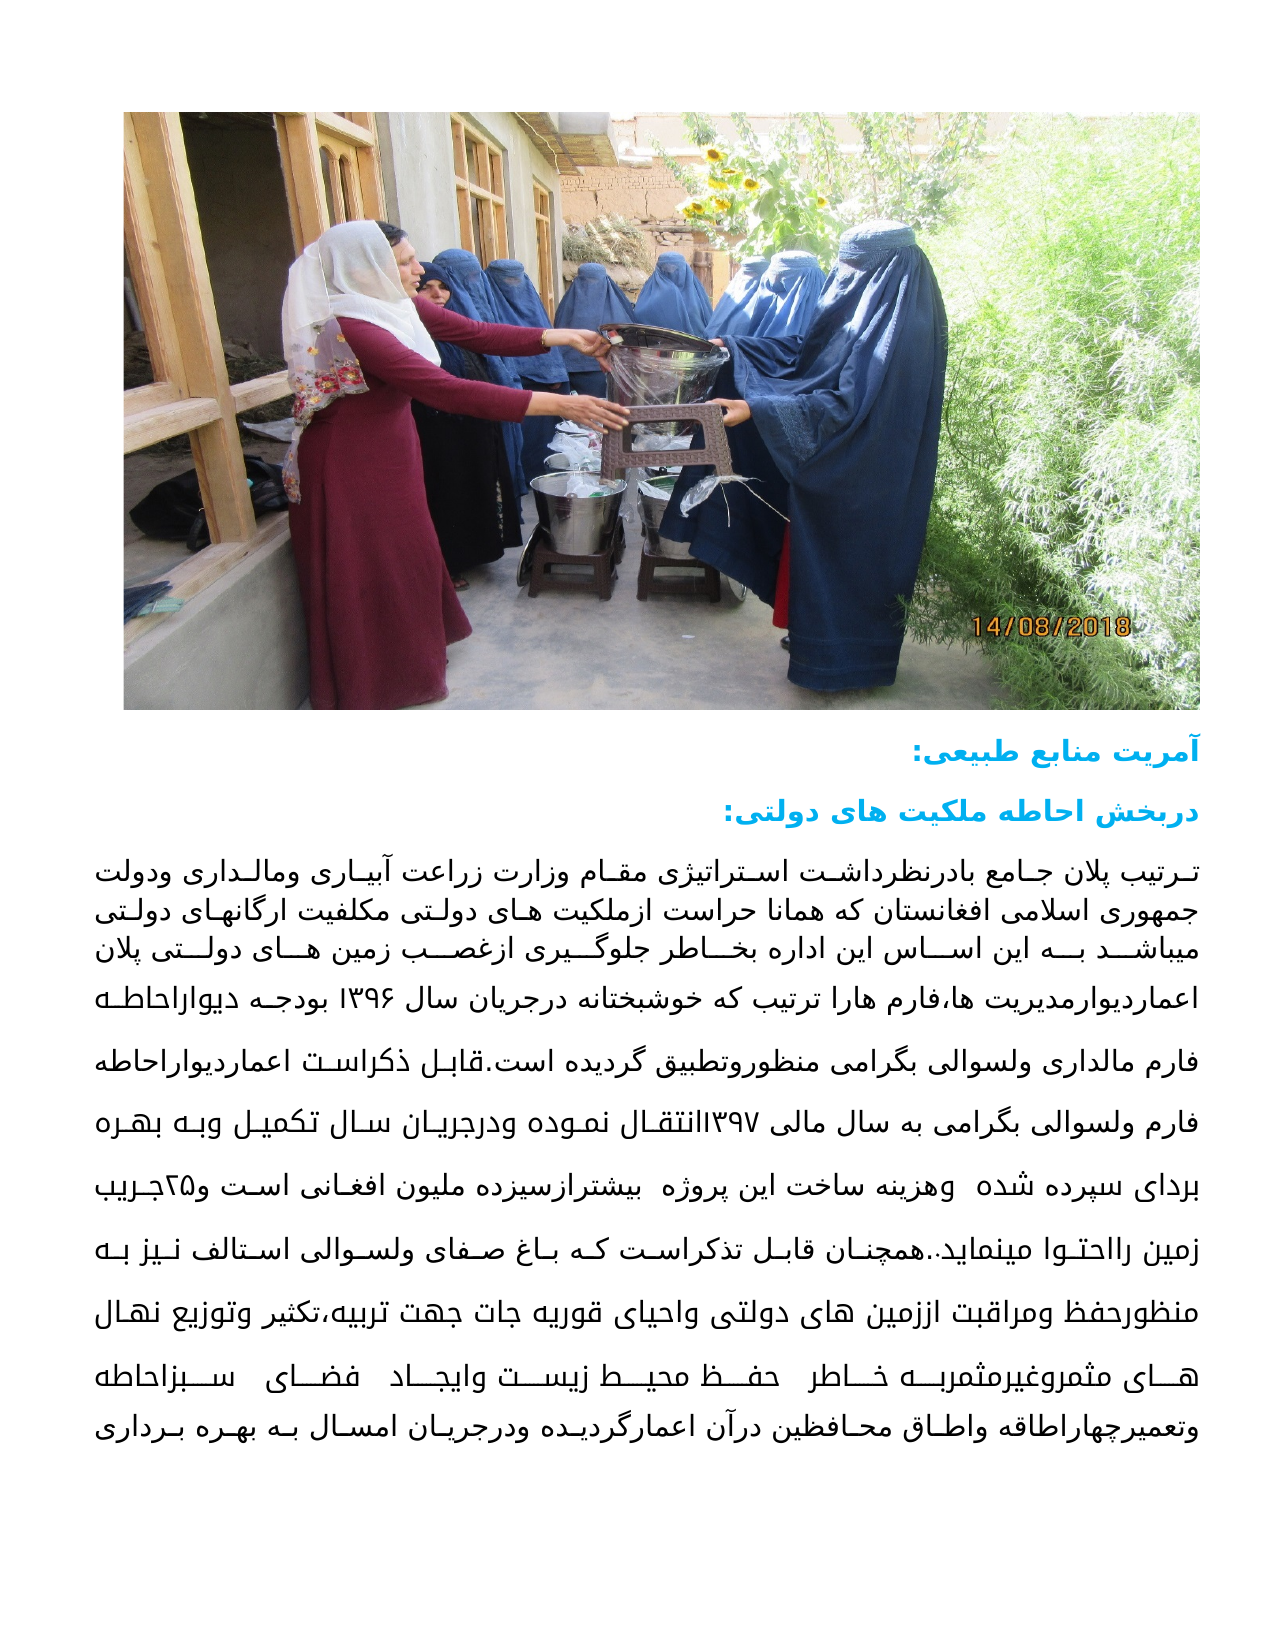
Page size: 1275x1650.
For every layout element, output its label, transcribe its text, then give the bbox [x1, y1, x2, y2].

picture [123, 112, 1200, 710]
text دربخش احاطه ملکیت های دولتی: [94, 794, 1200, 828]
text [94, 854, 1200, 1443]
text آمریت منابع طبیعی: [94, 734, 1200, 768]
